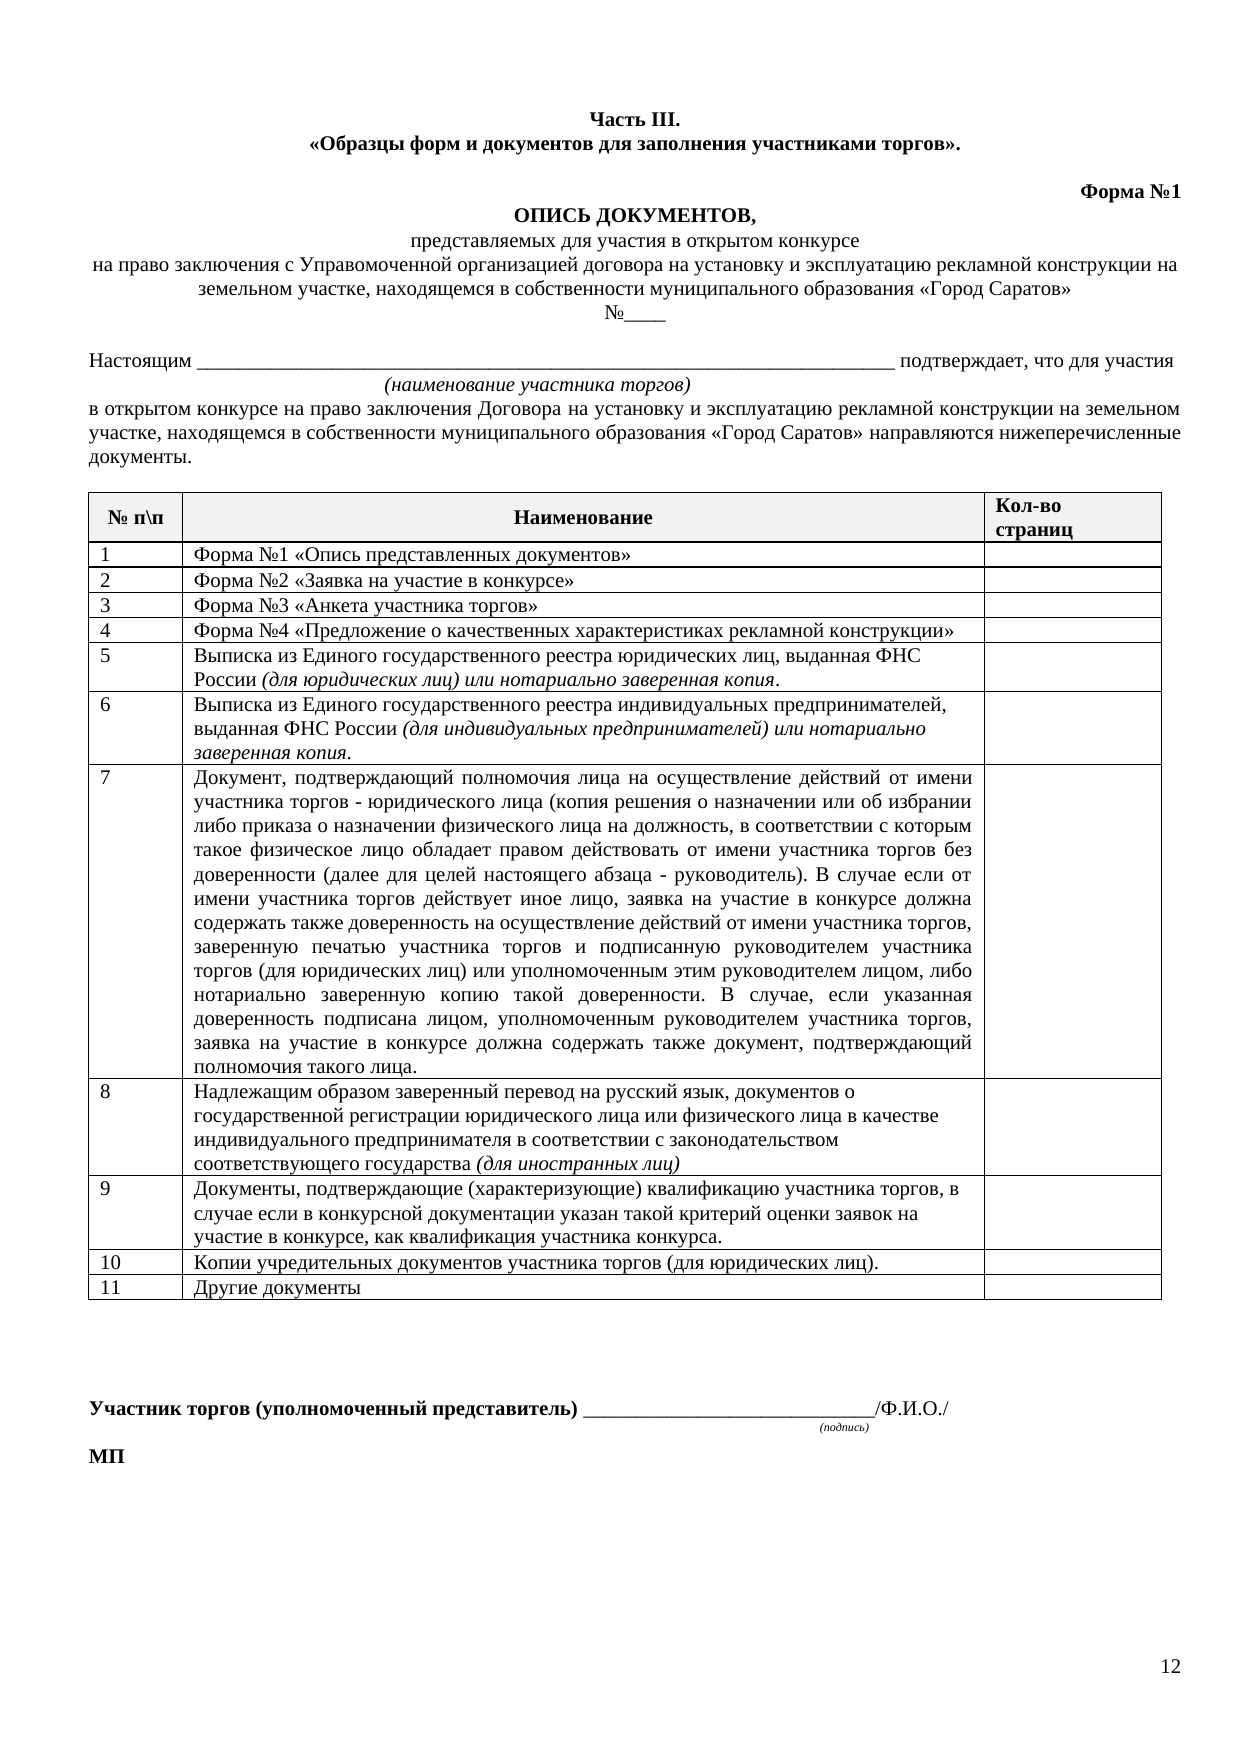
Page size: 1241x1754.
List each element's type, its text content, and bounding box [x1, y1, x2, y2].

text Форма №1 [89, 179, 1181, 203]
table_cell Надлежащим образом заверенный перевод на русский язык, документов о государственной регистрации юридического лица или физического лица в качестве индивидуального предпринимателя в соответствии с законодательством соответствующего государства (для иностранных лиц) [183, 1079, 984, 1175]
table_cell 1 [89, 543, 182, 566]
table_cell 7 [89, 765, 182, 1078]
text (наименование участника торгов) [310, 372, 1181, 396]
table_cell Форма №1 «Опись представленных документов» [183, 543, 984, 566]
table_cell [985, 765, 1161, 1078]
table_cell 10 [89, 1250, 182, 1274]
table_cell Форма №4 «Предложение о качественных характеристиках рекламной конструкции» [183, 618, 984, 642]
table_cell 8 [89, 1079, 182, 1175]
text в открытом конкурсе на право заключения Договора на установку и эксплуатацию рекламной конструкции на земельном участке, находящемся в собственности муниципального образования «Город Саратов» направляются нижеперечисленные документы. [89, 396, 1181, 468]
text Участник торгов (уполномоченный представитель) ____________________________/Ф.И.О./ [89, 1396, 1181, 1420]
table_cell [985, 692, 1161, 764]
text №____ [89, 300, 1181, 324]
table_header № п\п [89, 493, 182, 541]
text ОПИСЬ ДОКУМЕНТОВ, [89, 203, 1181, 227]
table_cell Выписка из Единого государственного реестра индивидуальных предпринимателей, выданная ФНС России (для индивидуальных предпринимателей) или нотариально заверенная копия. [183, 692, 984, 764]
table_cell [985, 1079, 1161, 1175]
table_cell [985, 1275, 1161, 1299]
table_cell Другие документы [183, 1275, 984, 1299]
table_header Наименование [183, 493, 984, 541]
table_header Кол-во страниц [985, 493, 1161, 541]
table_cell [985, 1176, 1161, 1248]
table_cell Документы, подтверждающие (характеризующие) квалификацию участника торгов, в случае если в конкурсной документации указан такой критерий оценки заявок на участие в конкурсе, как квалификация участника конкурса. [183, 1176, 984, 1248]
text Настоящим ___________________________________________________________________ подтверждает, что для участия [89, 348, 1181, 372]
text МП [89, 1444, 1181, 1468]
table_cell 11 [89, 1275, 182, 1299]
text Часть III. [89, 107, 1181, 131]
table_cell 3 [89, 593, 182, 617]
table_cell [985, 643, 1161, 691]
table_cell Копии учредительных документов участника торгов (для юридических лиц). [183, 1250, 984, 1274]
text на право заключения с Управомоченной организацией договора на установку и эксплуатацию рекламной конструкции на земельном участке, находящемся в собственности муниципального образования «Город Саратов» [89, 252, 1181, 300]
table_cell Выписка из Единого государственного реестра юридических лиц, выданная ФНС России (для юридических лиц) или нотариально заверенная копия. [183, 643, 984, 691]
table_cell [985, 543, 1161, 566]
table_cell 2 [89, 568, 182, 592]
table_cell 4 [89, 618, 182, 642]
text «Образцы форм и документов для заполнения участниками торгов». [89, 131, 1181, 155]
table_cell Документ, подтверждающий полномочия лица на осуществление действий от имени участника торгов - юридического лица (копия решения о назначении или об избрании либо приказа о назначении физического лица на должность, в соответствии с которым такое физическое лицо обладает правом действовать от имени участника торгов без доверенности (далее для целей настоящего абзаца - руководитель). В случае если от имени участника торгов действует иное лицо, заявка на участие в конкурсе должна содержать также доверенность на осуществление действий от имени участника торгов, заверенную печатью участника торгов и подписанную руководителем участника торгов (для юридических лиц) или уполномоченным этим руководителем лицом, либо нотариально заверенную копию такой доверенности. В случае, если указанная доверенность подписана лицом, уполномоченным руководителем участника торгов, заявка на участие в конкурсе должна содержать также документ, подтверждающий полномочия такого лица. [183, 765, 984, 1078]
table_cell 9 [89, 1176, 182, 1248]
table_cell [985, 618, 1161, 642]
text (подпись) [89, 1420, 1181, 1444]
table_cell Форма №2 «Заявка на участие в конкурсе» [183, 568, 984, 592]
table_cell Форма №3 «Анкета участника торгов» [183, 593, 984, 617]
table_cell [985, 568, 1161, 592]
table_cell 6 [89, 692, 182, 764]
text представляемых для участия в открытом конкурсе [89, 227, 1181, 252]
table_cell [985, 593, 1161, 617]
table_cell 5 [89, 643, 182, 691]
table_cell [985, 1250, 1161, 1274]
